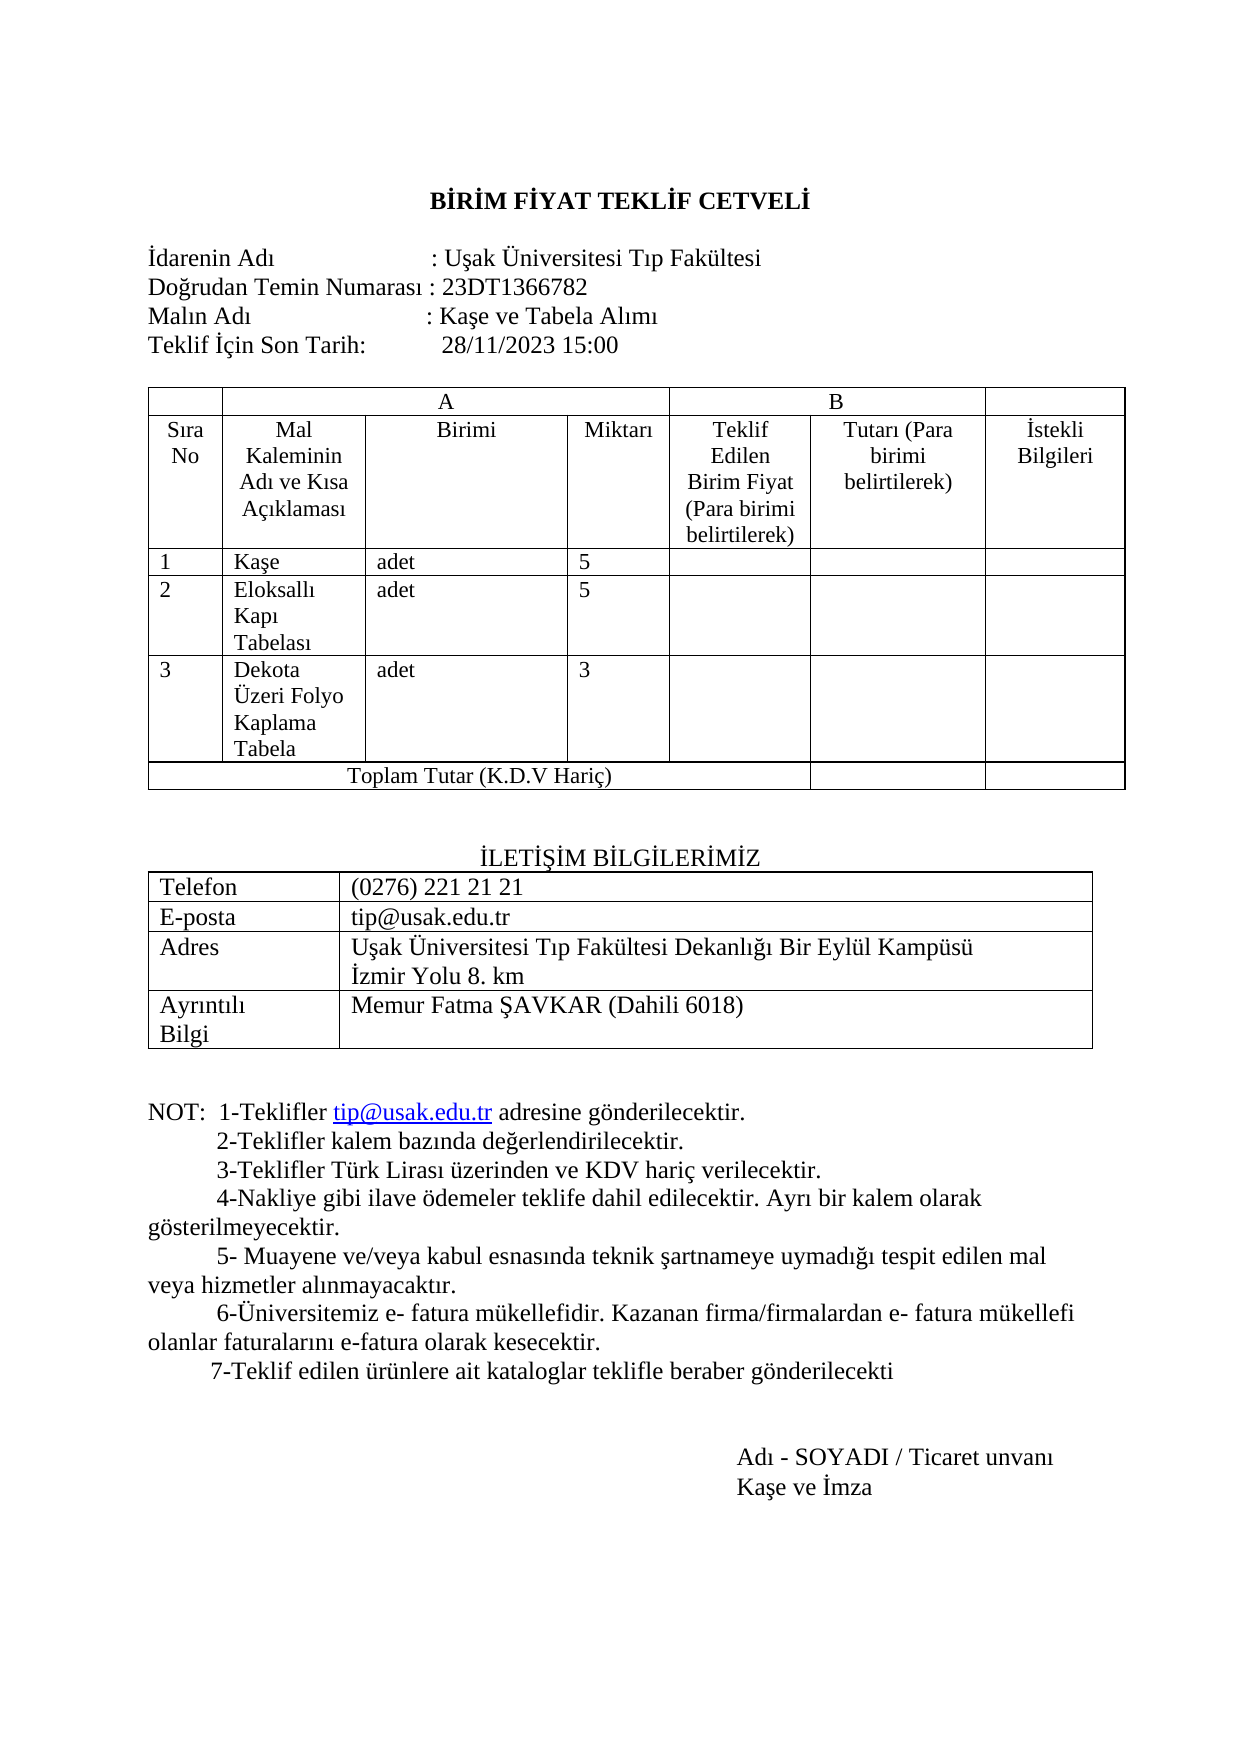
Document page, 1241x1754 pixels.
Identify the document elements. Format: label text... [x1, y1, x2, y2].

table_header Adı - SOYADI / Ticaret unvanı [729, 1442, 1093, 1472]
table_cell Ayrıntılı Bilgi [149, 991, 339, 1048]
table_cell [986, 549, 1124, 575]
table_cell 5 [568, 549, 669, 575]
table_cell Adres [149, 932, 339, 989]
text Doğrudan Temin Numarası : 23DT1366782 [148, 272, 1093, 301]
table_header Telefon [149, 873, 339, 901]
text İLETİŞİM BİLGİLERİMİZ [148, 843, 1093, 871]
table_header B [670, 388, 985, 414]
table_header [149, 388, 222, 414]
text İdarenin Adı : Uşak Üniversitesi Tıp Fakültesi [148, 243, 1093, 272]
table_header A [223, 388, 669, 414]
table_cell 1 [149, 549, 222, 575]
table_cell E-posta [149, 902, 339, 931]
table_cell Sıra No [149, 416, 222, 547]
text Teklif İçin Son Tarih: 28/11/2023 15:00 [148, 330, 1093, 358]
table_cell Dekota Üzeri Folyo Kaplama Tabela [223, 656, 365, 761]
table_cell Toplam Tutar (K.D.V Hariç) [149, 763, 810, 789]
text 6-Üniversitemiz e- fatura mükellefidir. Kazanan firma/firmalardan e- fatura mükellefi olanlar faturalarını e-fatura olarak kesecektir. [148, 1298, 1093, 1356]
table_cell adet [366, 656, 567, 761]
table_cell Kaşe [223, 549, 365, 575]
text 5- Muayene ve/veya kabul esnasında teknik şartnameye uymadığı tespit edilen mal veya hizmetler alınmayacaktır. [148, 1241, 1093, 1298]
text Malın Adı : Kaşe ve Tabela Alımı [148, 301, 1093, 330]
text 3-Teklifler Türk Lirası üzerinden ve KDV hariç verilecektir. [148, 1155, 1093, 1183]
table_cell [670, 576, 810, 655]
table_cell [670, 549, 810, 575]
table_cell Teklif Edilen Birim Fiyat (Para birimi belirtilerek) [670, 416, 810, 547]
table_cell Memur Fatma ŞAVKAR (Dahili 6018) [340, 991, 1092, 1048]
table_cell 2 [149, 576, 222, 655]
table_cell Mal Kaleminin Adı ve Kısa Açıklaması [223, 416, 365, 547]
table_header [986, 388, 1124, 414]
text 4-Nakliye gibi ilave ödemeler teklife dahil edilecektir. Ayrı bir kalem olarak gösterilmeyecektir. [148, 1183, 1093, 1241]
table_cell tip@usak.edu.tr [340, 902, 1092, 931]
text 2-Teklifler kalem bazında değerlendirilecektir. [148, 1126, 1093, 1155]
text 7-Teklif edilen ürünlere ait kataloglar teklifle beraber gönderilecekti [148, 1356, 1093, 1385]
table_cell [986, 576, 1124, 655]
table_cell Uşak Üniversitesi Tıp Fakültesi Dekanlığı Bir Eylül Kampüsü İzmir Yolu 8. km [340, 932, 1092, 989]
table_cell [811, 549, 985, 575]
table_cell 3 [568, 656, 669, 761]
text NOT: 1-Teklifler tip@usak.edu.tr adresine gönderilecektir. [148, 1097, 1093, 1126]
table_cell İstekli Bilgileri [986, 416, 1124, 547]
table_cell adet [366, 549, 567, 575]
table_cell [670, 656, 810, 761]
table_cell adet [366, 576, 567, 655]
table_cell [986, 763, 1124, 789]
table_cell Kaşe ve İmza [729, 1472, 1093, 1501]
table_cell [811, 576, 985, 655]
table_cell Eloksallı Kapı Tabelası [223, 576, 365, 655]
table_cell Tutarı (Para birimi belirtilerek) [811, 416, 985, 547]
table_cell Birimi [366, 416, 567, 547]
text BİRİM FİYAT TEKLİF CETVELİ [148, 186, 1093, 215]
table_cell Miktarı [568, 416, 669, 547]
table_cell 5 [568, 576, 669, 655]
table_cell [811, 763, 985, 789]
table_cell 3 [149, 656, 222, 761]
table_cell [986, 656, 1124, 761]
table_header (0276) 221 21 21 [340, 873, 1092, 901]
table_cell [811, 656, 985, 761]
